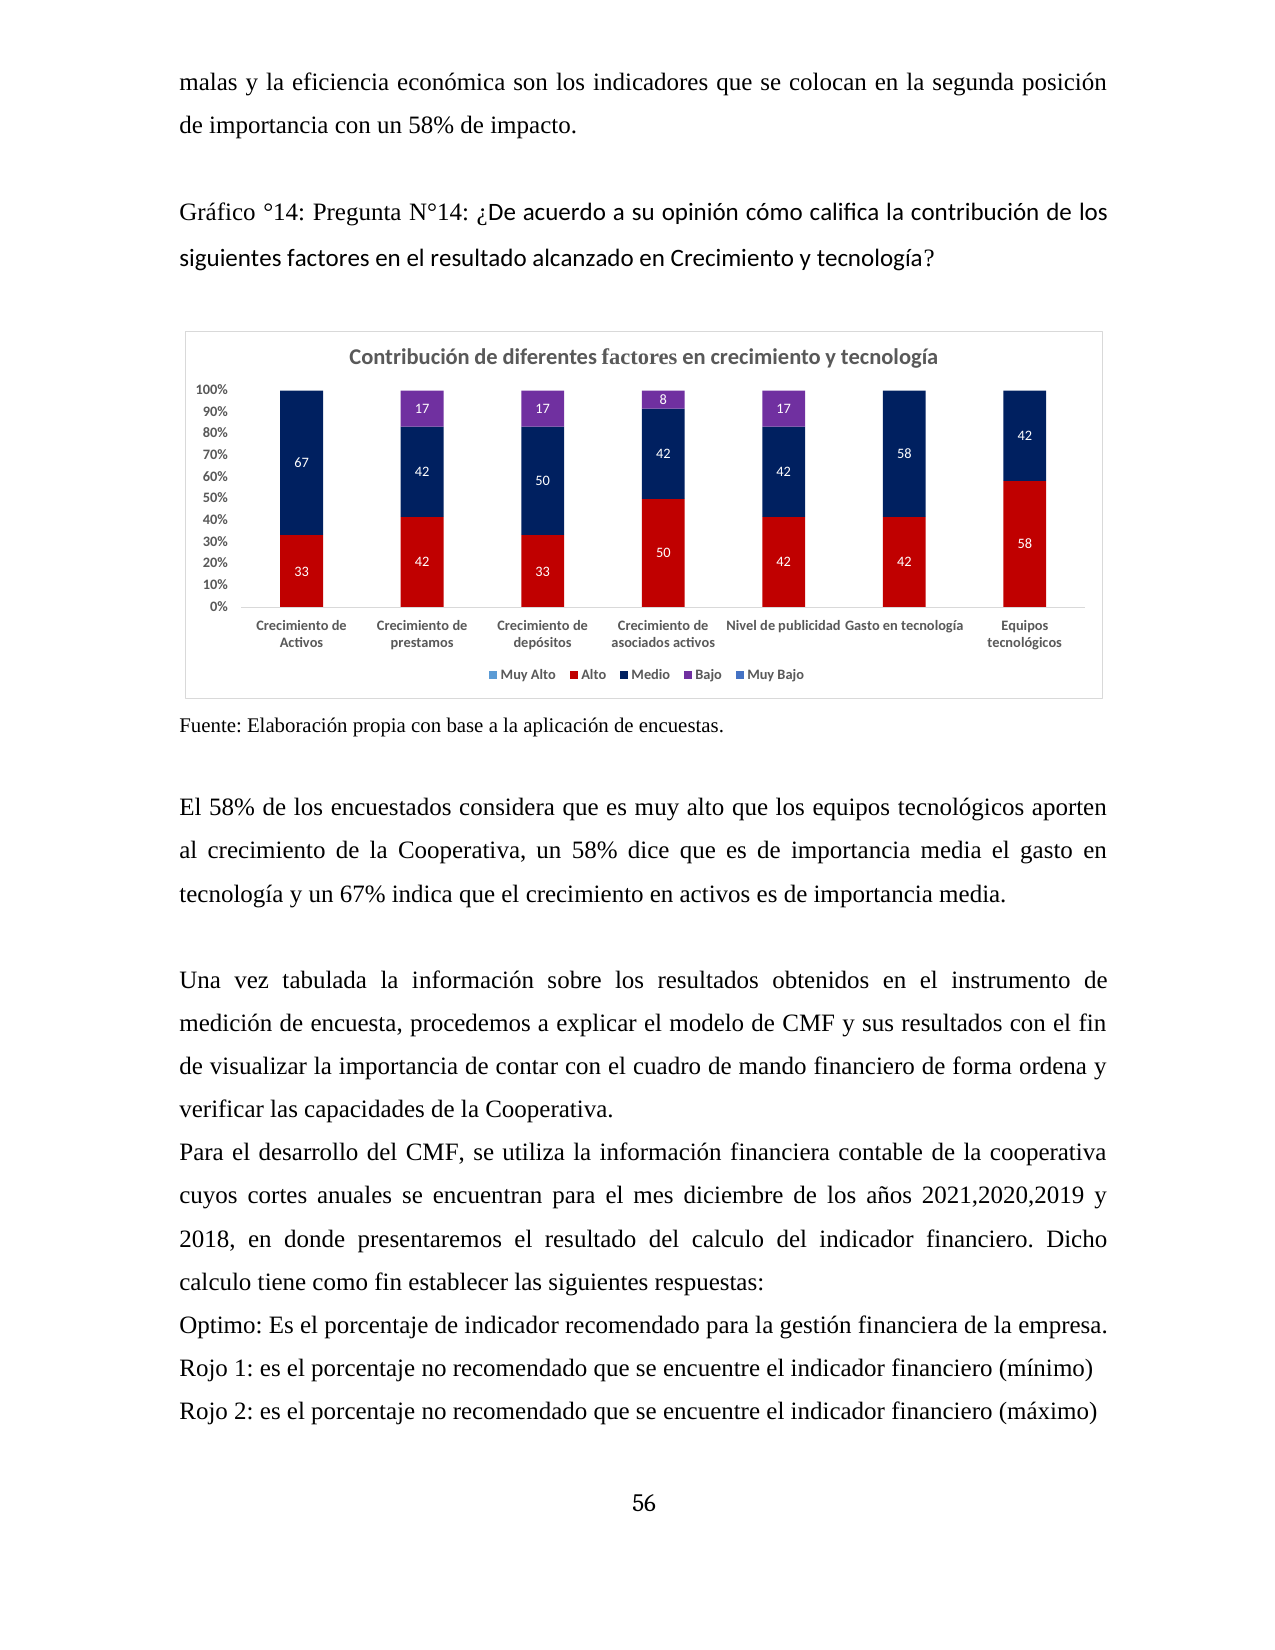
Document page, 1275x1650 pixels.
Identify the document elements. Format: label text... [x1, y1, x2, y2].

text Rojo 2: es el porcentaje no recomendado que se encuentre el indicador financiero (máximo) [179, 1396, 1108, 1425]
text Optimo: Es el porcentaje de indicador recomendado para la gestión financiera de la empresa. [179, 1310, 1108, 1339]
text El 58% de los encuestados considera que es muy alto que los equipos tecnológicos aporten al crecimiento de la Cooperativa, un 58% dice que es de importancia media el gasto en tecnología y un 67% indica que el crecimiento en activos es de importancia media. [179, 792, 1108, 907]
text Gráfico °14: Pregunta N°14: ¿De acuerdo a su opinión cómo califica la contribución de los siguientes factores en el resultado alcanzado en Crecimiento y tecnología? [179, 196, 1108, 272]
text Rojo 1: es el porcentaje no recomendado que se encuentre el indicador financiero (mínimo) [179, 1353, 1108, 1382]
text Fuente: Elaboración propia con base a la aplicación de encuestas. [179, 713, 1108, 737]
text Una vez tabulada la información sobre los resultados obtenidos en el instrumento de medición de encuesta, procedemos a explicar el modelo de CMF y sus resultados con el fin de visualizar la importancia de contar con el cuadro de mando financiero de forma ordena y verificar las capacidades de la Cooperativa. [179, 965, 1108, 1123]
text Para el desarrollo del CMF, se utiliza la información financiera contable de la cooperativa cuyos cortes anuales se encuentran para el mes diciembre de los años 2021,2020,2019 y 2018, en donde presentaremos el resultado del calculo del indicador financiero. Dicho calculo tiene como fin establecer las siguientes respuestas: [179, 1137, 1108, 1296]
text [179, 67, 1108, 138]
